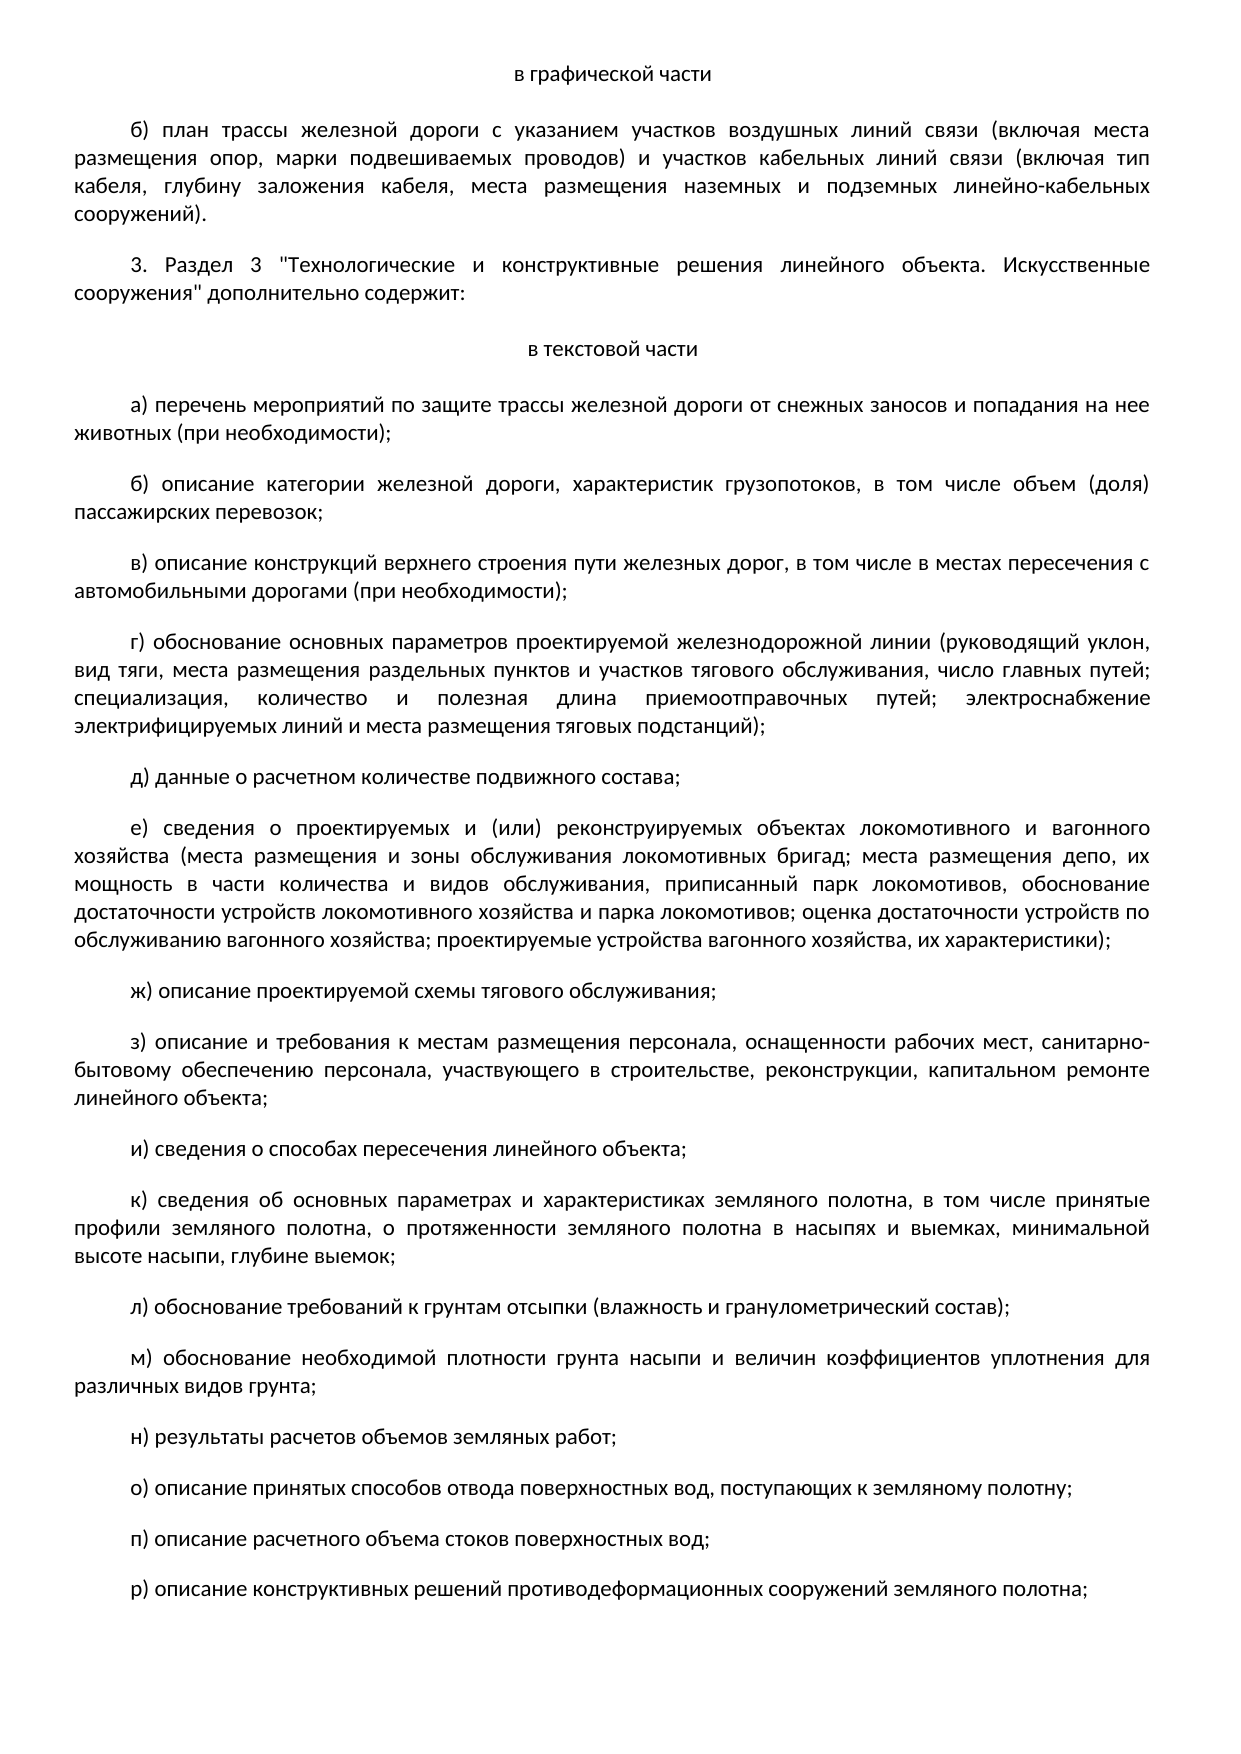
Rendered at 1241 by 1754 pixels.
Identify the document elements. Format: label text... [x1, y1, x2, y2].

text л) обоснование требований к грунтам отсыпки (влажность и гранулометрический состав); [74, 1292, 1152, 1320]
text м) обоснование необходимой плотности грунта насыпи и величин коэффициентов уплотнения для различных видов грунта; [74, 1343, 1152, 1399]
text а) перечень мероприятий по защите трассы железной дороги от снежных заносов и попадания на нее животных (при необходимости); [74, 390, 1152, 446]
text о) описание принятых способов отвода поверхностных вод, поступающих к земляному полотну; [74, 1473, 1152, 1501]
text н) результаты расчетов объемов земляных работ; [74, 1422, 1152, 1450]
text р) описание конструктивных решений противодеформационных сооружений земляного полотна; [74, 1574, 1152, 1603]
text п) описание расчетного объема стоков поверхностных вод; [74, 1524, 1152, 1552]
text ж) описание проектируемой схемы тягового обслуживания; [74, 976, 1152, 1004]
text в) описание конструкций верхнего строения пути железных дорог, в том числе в местах пересечения с автомобильными дорогами (при необходимости); [74, 548, 1152, 604]
text в графической части [74, 59, 1152, 87]
text г) обоснование основных параметров проектируемой железнодорожной линии (руководящий уклон, вид тяги, места размещения раздельных пунктов и участков тягового обслуживания, число главных путей; специализация, количество и полезная длина приемоотправочных путей; электроснабжение электрифицируемых линий и места размещения тяговых подстанций); [74, 627, 1152, 739]
text и) сведения о способах пересечения линейного объекта; [74, 1134, 1152, 1162]
text д) данные о расчетном количестве подвижного состава; [74, 762, 1152, 790]
text к) сведения об основных параметрах и характеристиках земляного полотна, в том числе принятые профили земляного полотна, о протяженности земляного полотна в насыпях и выемках, минимальной высоте насыпи, глубине выемок; [74, 1185, 1152, 1269]
text з) описание и требования к местам размещения персонала, оснащенности рабочих мест, санитарно-бытовому обеспечению персонала, участвующего в строительстве, реконструкции, капитальном ремонте линейного объекта; [74, 1027, 1152, 1111]
text 3. Раздел 3 "Технологические и конструктивные решения линейного объекта. Искусственные сооружения" дополнительно содержит: [74, 250, 1152, 306]
text б) описание категории железной дороги, характеристик грузопотоков, в том числе объем (доля) пассажирских перевозок; [74, 469, 1152, 525]
text б) план трассы железной дороги с указанием участков воздушных линий связи (включая места размещения опор, марки подвешиваемых проводов) и участков кабельных линий связи (включая тип кабеля, глубину заложения кабеля, места размещения наземных и подземных линейно-кабельных сооружений). [74, 115, 1152, 227]
text в текстовой части [74, 334, 1152, 362]
text е) сведения о проектируемых и (или) реконструируемых объектах локомотивного и вагонного хозяйства (места размещения и зоны обслуживания локомотивных бригад; места размещения депо, их мощность в части количества и видов обслуживания, приписанный парк локомотивов, обоснование достаточности устройств локомотивного хозяйства и парка локомотивов; оценка достаточности устройств по обслуживанию вагонного хозяйства; проектируемые устройства вагонного хозяйства, их характеристики); [74, 813, 1152, 953]
